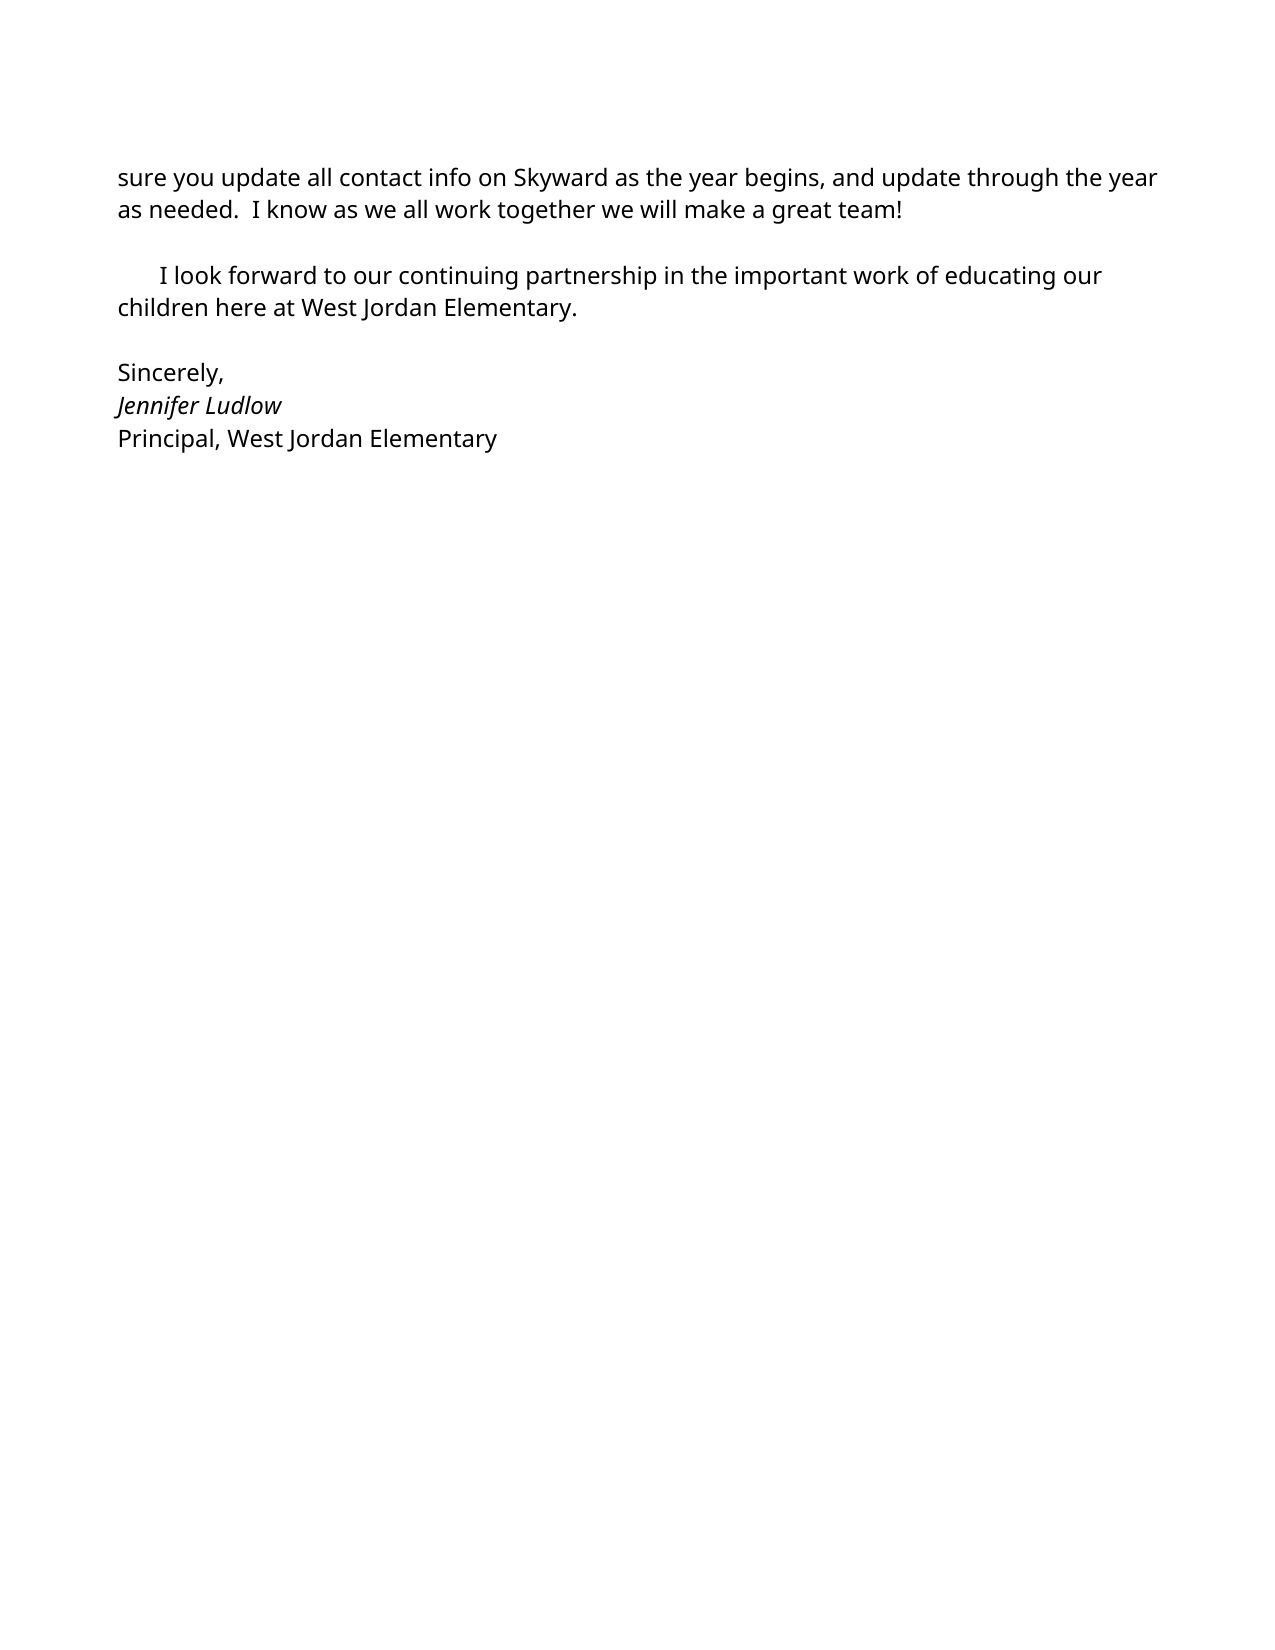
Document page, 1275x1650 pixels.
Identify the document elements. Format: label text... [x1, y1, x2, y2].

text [117, 161, 1178, 226]
text Jennifer Ludlow [117, 389, 1178, 421]
text Sincerely, [117, 356, 1178, 389]
text Principal, West Jordan Elementary [117, 421, 1178, 454]
text I look forward to our continuing partnership in the important work of educating our children here at West Jordan Elementary. [117, 258, 1178, 324]
